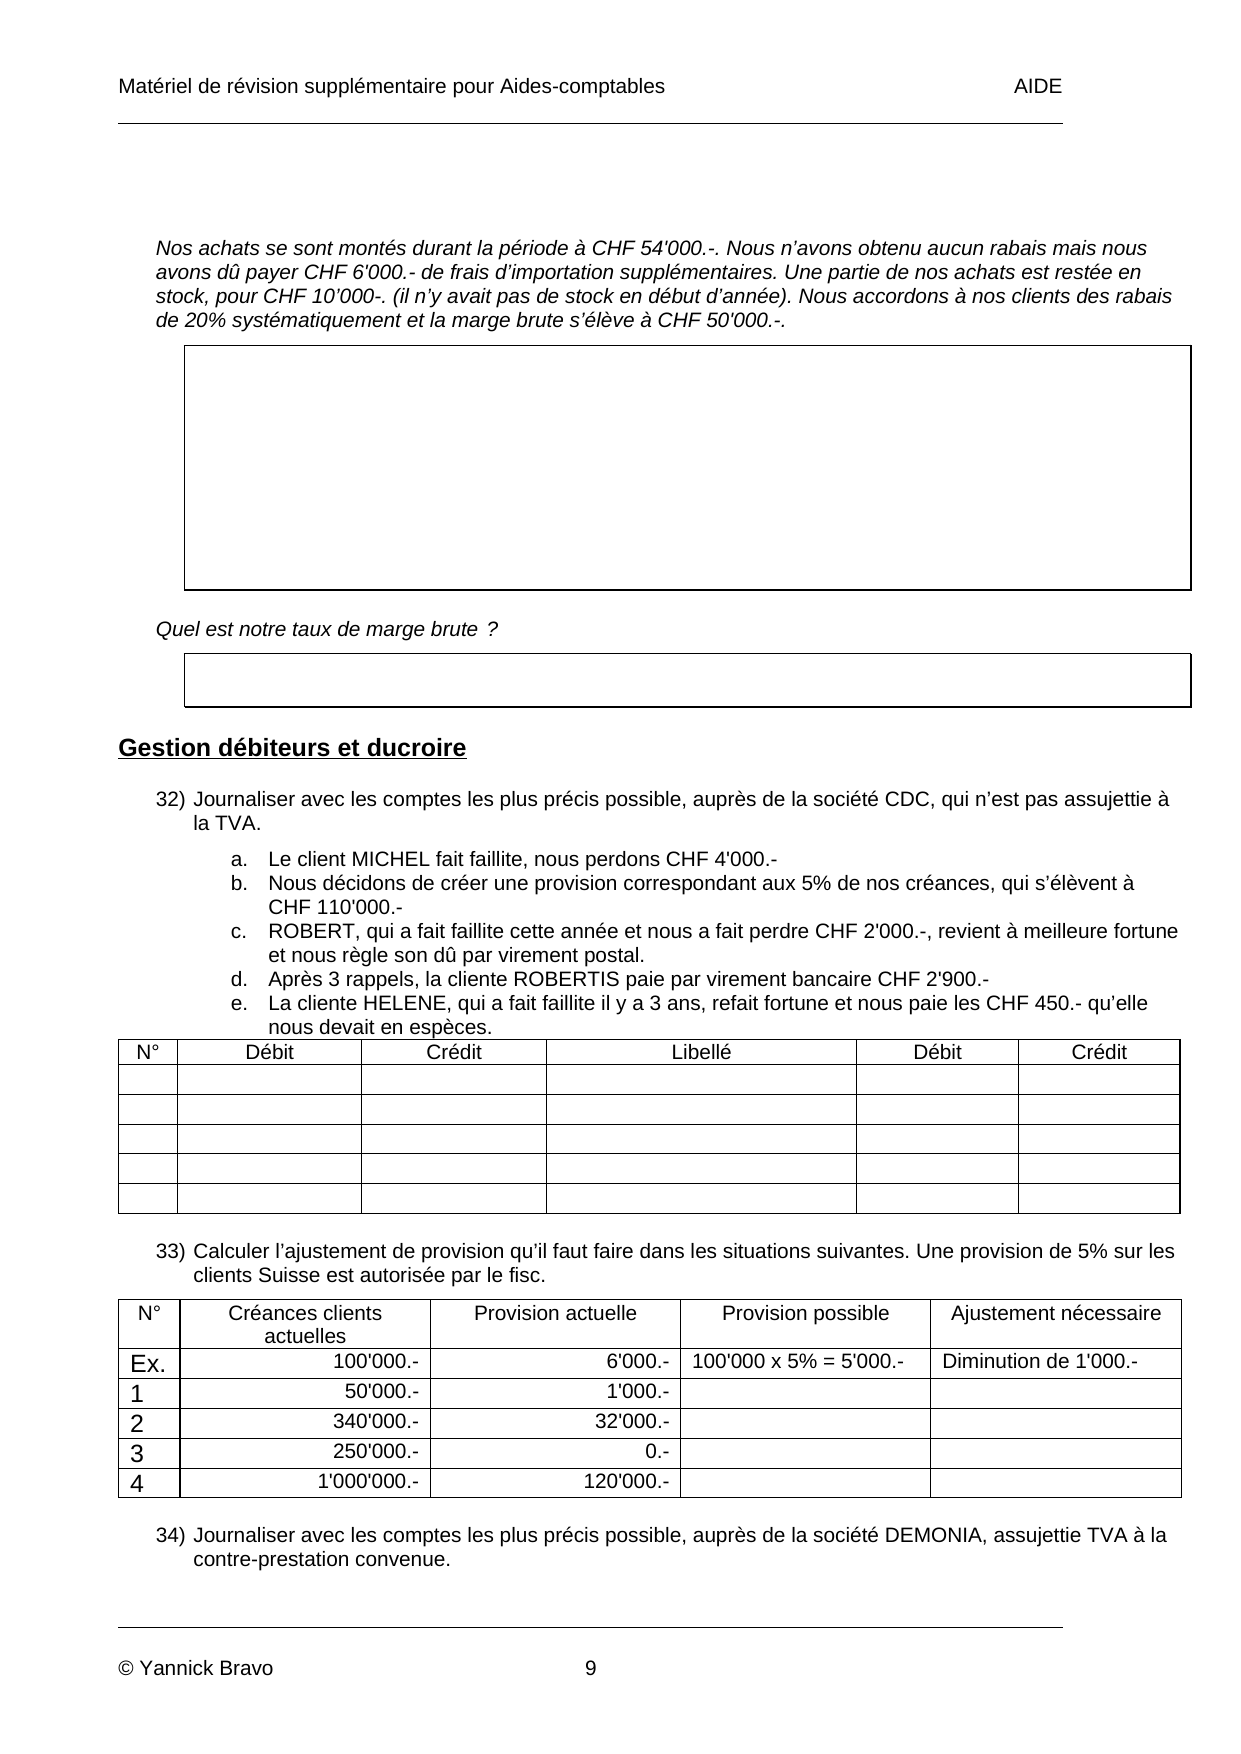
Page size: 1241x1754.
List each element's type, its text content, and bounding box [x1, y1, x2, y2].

table_cell 120'000.- [431, 1469, 680, 1497]
table_cell [857, 1065, 1018, 1094]
table_cell [362, 1125, 546, 1153]
table_cell 32'000.- [431, 1409, 680, 1438]
list La cliente HELENE, qui a fait faillite il y a 3 ans, refait fortune et nous paie les CHF 450.- qu’elle nous devait en espèces. [231, 991, 1181, 1039]
table_cell 3 [119, 1439, 179, 1467]
table_header Crédit [1019, 1040, 1179, 1064]
table_header Débit [857, 1040, 1018, 1064]
table_cell [362, 1154, 546, 1183]
table_cell [931, 1409, 1181, 1438]
table_cell [547, 1095, 856, 1123]
table_cell [362, 1184, 546, 1213]
list Journaliser avec les comptes les plus précis possible, auprès de la société CDC, qui n’est pas assujettie à la TVA. [156, 787, 1181, 835]
table_cell [931, 1469, 1181, 1497]
list Calculer l’ajustement de provision qu’il faut faire dans les situations suivantes. Une provision de 5% sur les clients Suisse est autorisée par le fisc. [156, 1239, 1181, 1287]
table_cell 340'000.- [181, 1409, 430, 1438]
table_cell [178, 1184, 361, 1213]
table_cell [547, 1154, 856, 1183]
table_header N° [119, 1040, 177, 1064]
table_cell Diminution de 1'000.- [931, 1349, 1181, 1378]
list ROBERT, qui a fait faillite cette année et nous a fait perdre CHF 2'000.-, revient à meilleure fortune et nous règle son dû par virement postal. [231, 919, 1181, 967]
text Quel est notre taux de marge brute ? [156, 616, 1181, 640]
text Nos achats se sont montés durant la période à CHF 54'000.-. Nous n’avons obtenu aucun rabais mais nous avons dû payer CHF 6'000.- de frais d’importation supplémentaires. Une partie de nos achats est restée en stock, pour CHF 10’000-. (il n’y avait pas de stock en début d’année). Nous accordons à nos clients des rabais de 20% systématiquement et la marge brute s’élève à CHF 50'000.-. [156, 236, 1181, 332]
table_cell [547, 1065, 856, 1094]
table_cell [547, 1125, 856, 1153]
table_cell [681, 1469, 930, 1497]
table_header N° [119, 1300, 179, 1348]
list Nous décidons de créer une provision correspondant aux 5% de nos créances, qui s’élèvent à CHF 110'000.- [231, 871, 1181, 919]
table_cell 100'000.- [181, 1349, 430, 1378]
table_cell [931, 1439, 1181, 1467]
table_cell [362, 1095, 546, 1123]
table_header Provision actuelle [431, 1300, 680, 1348]
table_cell 100'000 x 5% = 5'000.- [681, 1349, 930, 1378]
table_cell [119, 1095, 177, 1123]
list Après 3 rappels, la cliente ROBERTIS paie par virement bancaire CHF 2'900.- [231, 967, 1181, 991]
table_header Crédit [362, 1040, 546, 1064]
table_header Ajustement nécessaire [931, 1300, 1181, 1348]
text Gestion débiteurs et ducroire [118, 733, 1181, 762]
table_cell 1'000'000.- [181, 1469, 430, 1497]
table_cell [1019, 1125, 1179, 1153]
table_cell 4 [119, 1469, 179, 1497]
table_cell 6'000.- [431, 1349, 680, 1378]
table_cell [681, 1439, 930, 1467]
table_cell [119, 1065, 177, 1094]
table_cell [178, 1095, 361, 1123]
table_cell [178, 1125, 361, 1153]
table_cell Ex. [119, 1349, 179, 1378]
table_cell [119, 1154, 177, 1183]
table_cell [178, 1154, 361, 1183]
table_cell 1'000.- [431, 1379, 680, 1408]
table_cell [857, 1095, 1018, 1123]
table_cell [1019, 1065, 1179, 1094]
table_cell [857, 1154, 1018, 1183]
table_cell [119, 1125, 177, 1153]
table_header Créances clients actuelles [181, 1300, 430, 1348]
table_cell [119, 1184, 177, 1213]
table_cell [1019, 1184, 1179, 1213]
table_cell [681, 1409, 930, 1438]
list Le client MICHEL fait faillite, nous perdons CHF 4'000.- [231, 847, 1181, 871]
table_cell 2 [119, 1409, 179, 1438]
table_cell [931, 1379, 1181, 1408]
table_cell [1019, 1095, 1179, 1123]
table_cell 250'000.- [181, 1439, 430, 1467]
table_cell [1019, 1154, 1179, 1183]
table_cell [681, 1379, 930, 1408]
table_cell 0.- [431, 1439, 680, 1467]
list Journaliser avec les comptes les plus précis possible, auprès de la société DEMONIA, assujettie TVA à la contre-prestation convenue. [156, 1523, 1181, 1571]
table_header Provision possible [681, 1300, 930, 1348]
table_cell [857, 1184, 1018, 1213]
table_cell 50'000.- [181, 1379, 430, 1408]
table_cell [362, 1065, 546, 1094]
table_cell 1 [119, 1379, 179, 1408]
table_cell [547, 1184, 856, 1213]
table_cell [178, 1065, 361, 1094]
table_header Débit [178, 1040, 361, 1064]
table_header Libellé [547, 1040, 856, 1064]
table_cell [857, 1125, 1018, 1153]
